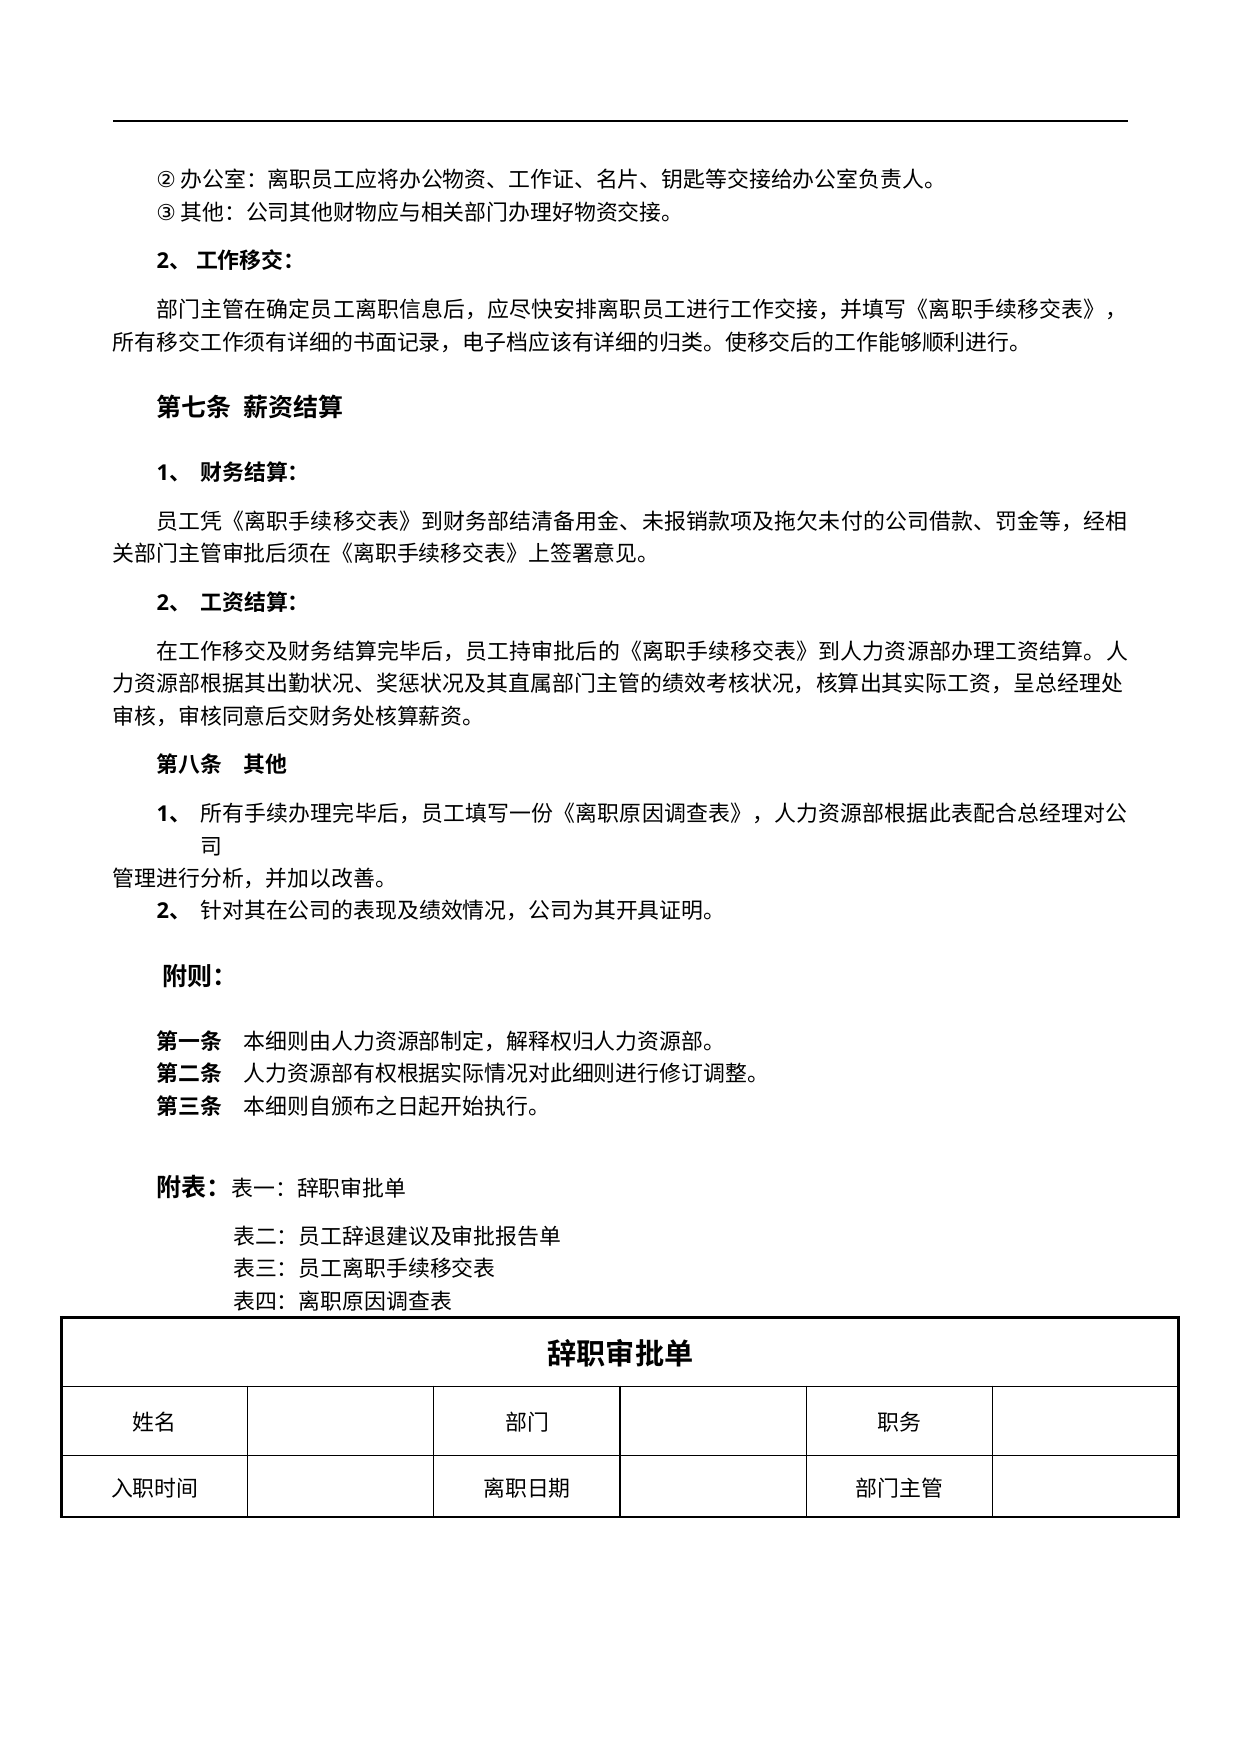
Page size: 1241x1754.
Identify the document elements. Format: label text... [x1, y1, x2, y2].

list 针对其在公司的表现及绩效情况，公司为其开具证明。 [156, 893, 1128, 926]
table_cell [993, 1456, 1177, 1516]
text 部门主管在确定员工离职信息后，应尽快安排离职员工进行工作交接，并填写《离职手续移交表》，所有移交工作须有详细的书面记录，电子档应该有详细的归类。使移交后的工作能够顺利进行。 [112, 292, 1128, 357]
list 财务结算： [156, 454, 1128, 487]
table_cell [621, 1387, 806, 1455]
list 薪资结算 [156, 373, 1128, 438]
text ②办公室：离职员工应将办公物资、工作证、名片、钥匙等交接给办公室负责人。 [112, 162, 1128, 194]
table_cell 部门主管 [807, 1456, 992, 1516]
list 本细则由人力资源部制定，解释权归人力资源部。 [156, 1023, 1128, 1056]
list 工资结算： [156, 584, 1128, 617]
text 员工凭《离职手续移交表》到财务部结清备用金、未报销款项及拖欠未付的公司借款、罚金等，经相关部门主管审批后须在《离职手续移交表》上签署意见。 [112, 503, 1128, 568]
list 人力资源部有权根据实际情况对此细则进行修订调整。 [156, 1056, 1128, 1088]
text 管理进行分析，并加以改善。 [112, 861, 1128, 893]
table_cell [248, 1387, 433, 1455]
table_cell [248, 1456, 433, 1516]
text 附则： [112, 942, 1128, 1007]
table_cell [993, 1387, 1177, 1455]
table_cell [621, 1456, 806, 1516]
text 表三：员工离职手续移交表 [112, 1251, 1128, 1283]
table_cell 职务 [807, 1387, 992, 1455]
table_cell 入职时间 [63, 1456, 247, 1516]
text ③其他：公司其他财物应与相关部门办理好物资交接。 [112, 194, 1128, 227]
list 其他 [156, 747, 1128, 779]
text 表二：员工辞退建议及审批报告单 [112, 1218, 1128, 1251]
table_cell 姓名 [63, 1387, 247, 1455]
table_cell 部门 [434, 1387, 619, 1455]
list 工作移交： [112, 243, 1128, 276]
text 表四：离职原因调查表 [156, 1283, 1128, 1316]
table_cell 离职日期 [434, 1456, 619, 1516]
table_header 辞职审批单 [63, 1319, 1177, 1386]
text 在工作移交及财务结算完毕后，员工持审批后的《离职手续移交表》到人力资源部办理工资结算。人力资源部根据其出勤状况、奖惩状况及其直属部门主管的绩效考核状况，核算出其实际工资，呈总经理处审核，审核同意后交财务处核算薪资。 [112, 633, 1128, 731]
text 附表：表一：辞职审批单 [156, 1153, 1128, 1218]
list 所有手续办理完毕后，员工填写一份《离职原因调查表》，人力资源部根据此表配合总经理对公司 [156, 796, 1128, 861]
list 本细则自颁布之日起开始执行。 [156, 1088, 1128, 1121]
